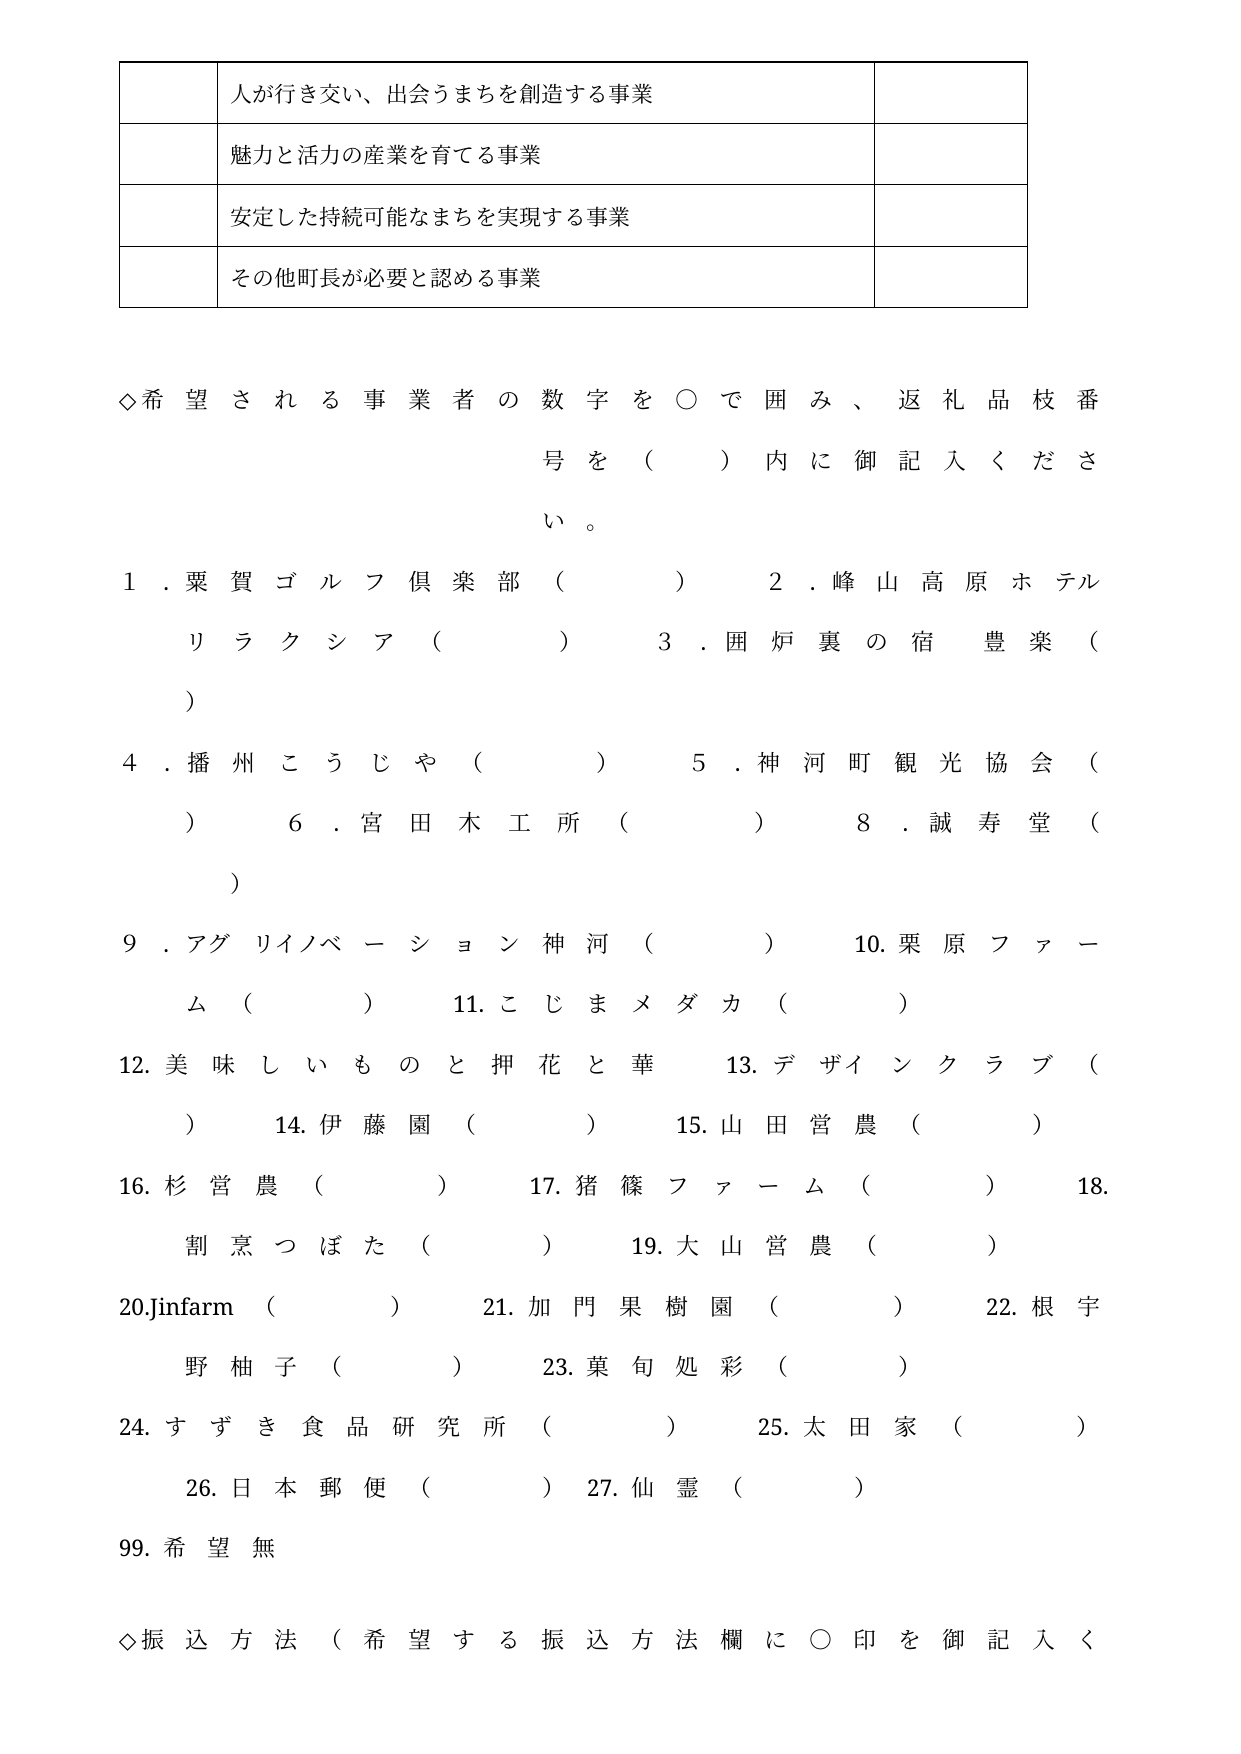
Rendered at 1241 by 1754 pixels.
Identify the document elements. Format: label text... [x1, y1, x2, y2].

text ９.アグリイノベーション神河（ ） 10.栗原ファーム（ ） 11.こじまメダカ（ ） [118, 912, 1122, 1033]
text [118, 1608, 1122, 1669]
table_cell [120, 63, 217, 123]
table_cell その他町長が必要と認める事業 [218, 247, 874, 307]
text ◇希望される事業者の数字を○で囲み、返礼品枝番号を（ ）内に御記入ください。 [118, 369, 1122, 550]
text 24.すずき食品研究所（ ） 25.太田家（ ） 26.日本郵便（ ）27.仙霊（ ） [118, 1396, 1122, 1517]
table_cell [120, 247, 217, 307]
text １.粟賀ゴルフ倶楽部（ ） ２.峰山高原ホテルリラクシア（ ） ３.囲炉裏の宿 豊楽（ ） [118, 550, 1122, 731]
table_cell [875, 185, 1027, 246]
text 16.杉営農（ ） 17.猪篠ファーム（ ） 18.割烹つぼた（ ） 19.大山営農（ ） [118, 1154, 1122, 1275]
table_cell [875, 124, 1027, 184]
table_cell [120, 124, 217, 184]
table_cell 安定した持続可能なまちを実現する事業 [218, 185, 874, 246]
text 12.美味しいものと押花と華 13.デザインクラブ（ ） 14.伊藤園（ ） 15.山田営農（ ） [118, 1033, 1122, 1154]
table_cell 魅力と活力の産業を育てる事業 [218, 124, 874, 184]
table_cell 人が行き交い、出会うまちを創造する事業 [218, 63, 874, 123]
text 99.希望無 [118, 1517, 1122, 1577]
table_cell [875, 247, 1027, 307]
table_cell [875, 63, 1027, 123]
table_cell [120, 185, 217, 246]
text 20.Jinfarm（ ） 21.加門果樹園（ ） 22.根宇野柚子（ ） 23.菓旬処彩（ ） [118, 1275, 1122, 1396]
text ４.播州こうじや（ ） ５.神河町観光協会（ ） ６.宮田木工所（ ） ８.誠寿堂（ ） [118, 731, 1122, 912]
